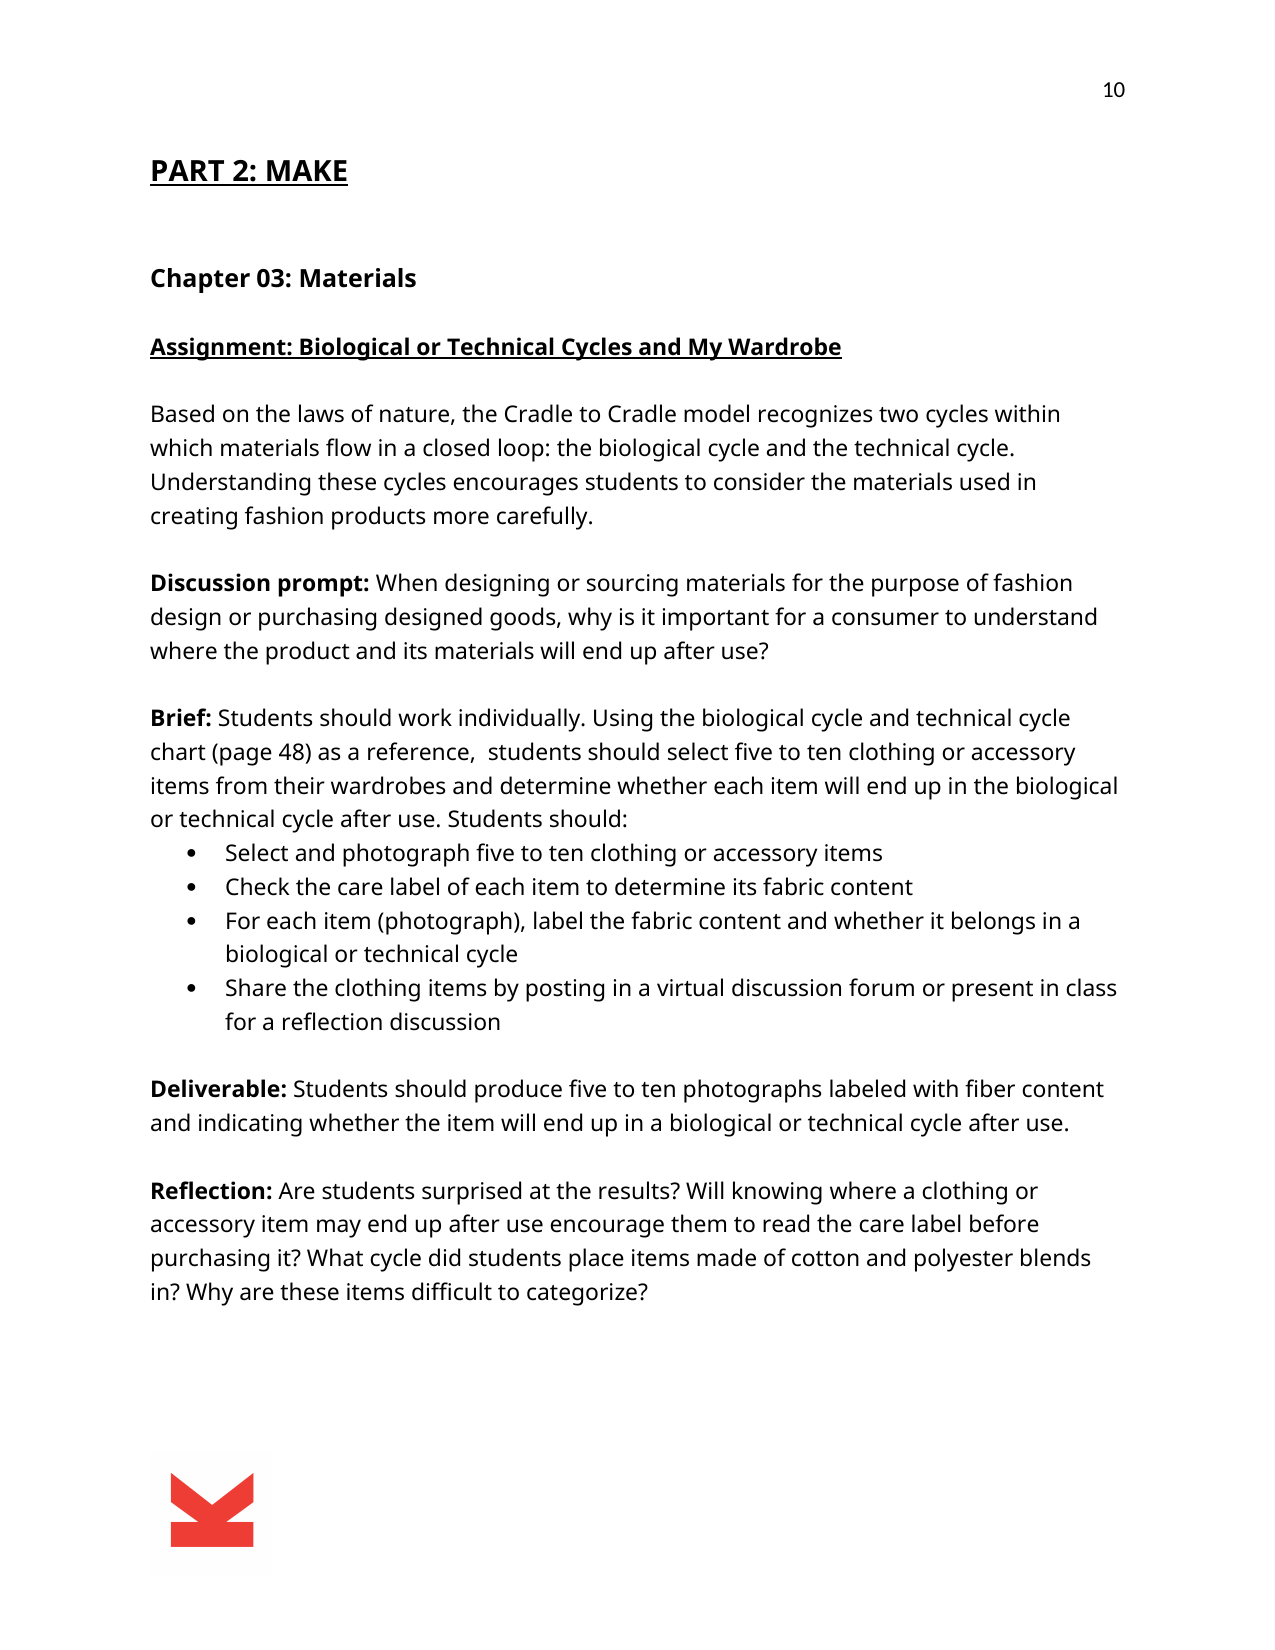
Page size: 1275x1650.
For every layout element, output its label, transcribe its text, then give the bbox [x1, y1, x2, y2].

text Chapter 03: Materials [150, 260, 1125, 294]
text Discussion prompt: When designing or sourcing materials for the purpose of fashion design or purchasing designed goods, why is it important for a consumer to understand where the product and its materials will end up after use? [150, 567, 1125, 666]
text Assignment: Biological or Technical Cycles and My Wardrobe [150, 331, 1125, 362]
list For each item (photograph), label the fabric content and whether it belongs in a biological or technical cycle [187, 904, 1125, 969]
text Brief: Students should work individually. Using the biological cycle and technical cycle chart (page 48) as a reference, students should select five to ten clothing or accessory items from their wardrobes and determine whether each item will end up in the biological or technical cycle after use. Students should: [150, 702, 1125, 834]
text PART 2: MAKE [150, 150, 1125, 190]
list Check the care label of each item to determine its fabric content [187, 871, 1125, 902]
list Share the clothing items by posting in a virtual discussion forum or present in class for a reflection discussion [187, 972, 1125, 1037]
text Reflection: Are students surprised at the results? Will knowing where a clothing or accessory item may end up after use encourage them to read the care label before purchasing it? What cycle did students place items made of cotton and polyester blends in? Why are these items difficult to categorize? [150, 1174, 1125, 1307]
list Select and photograph five to ten clothing or accessory items [187, 837, 1125, 868]
picture [150, 1451, 274, 1575]
text Based on the laws of nature, the Cradle to Cradle model recognizes two cycles within which materials flow in a closed loop: the biological cycle and the technical cycle. Understanding these cycles encourages students to consider the materials used in creating fashion products more carefully. [150, 398, 1125, 531]
text Deliverable: Students should produce five to ten photographs labeled with fiber content and indicating whether the item will end up in a biological or technical cycle after use. [150, 1073, 1125, 1138]
